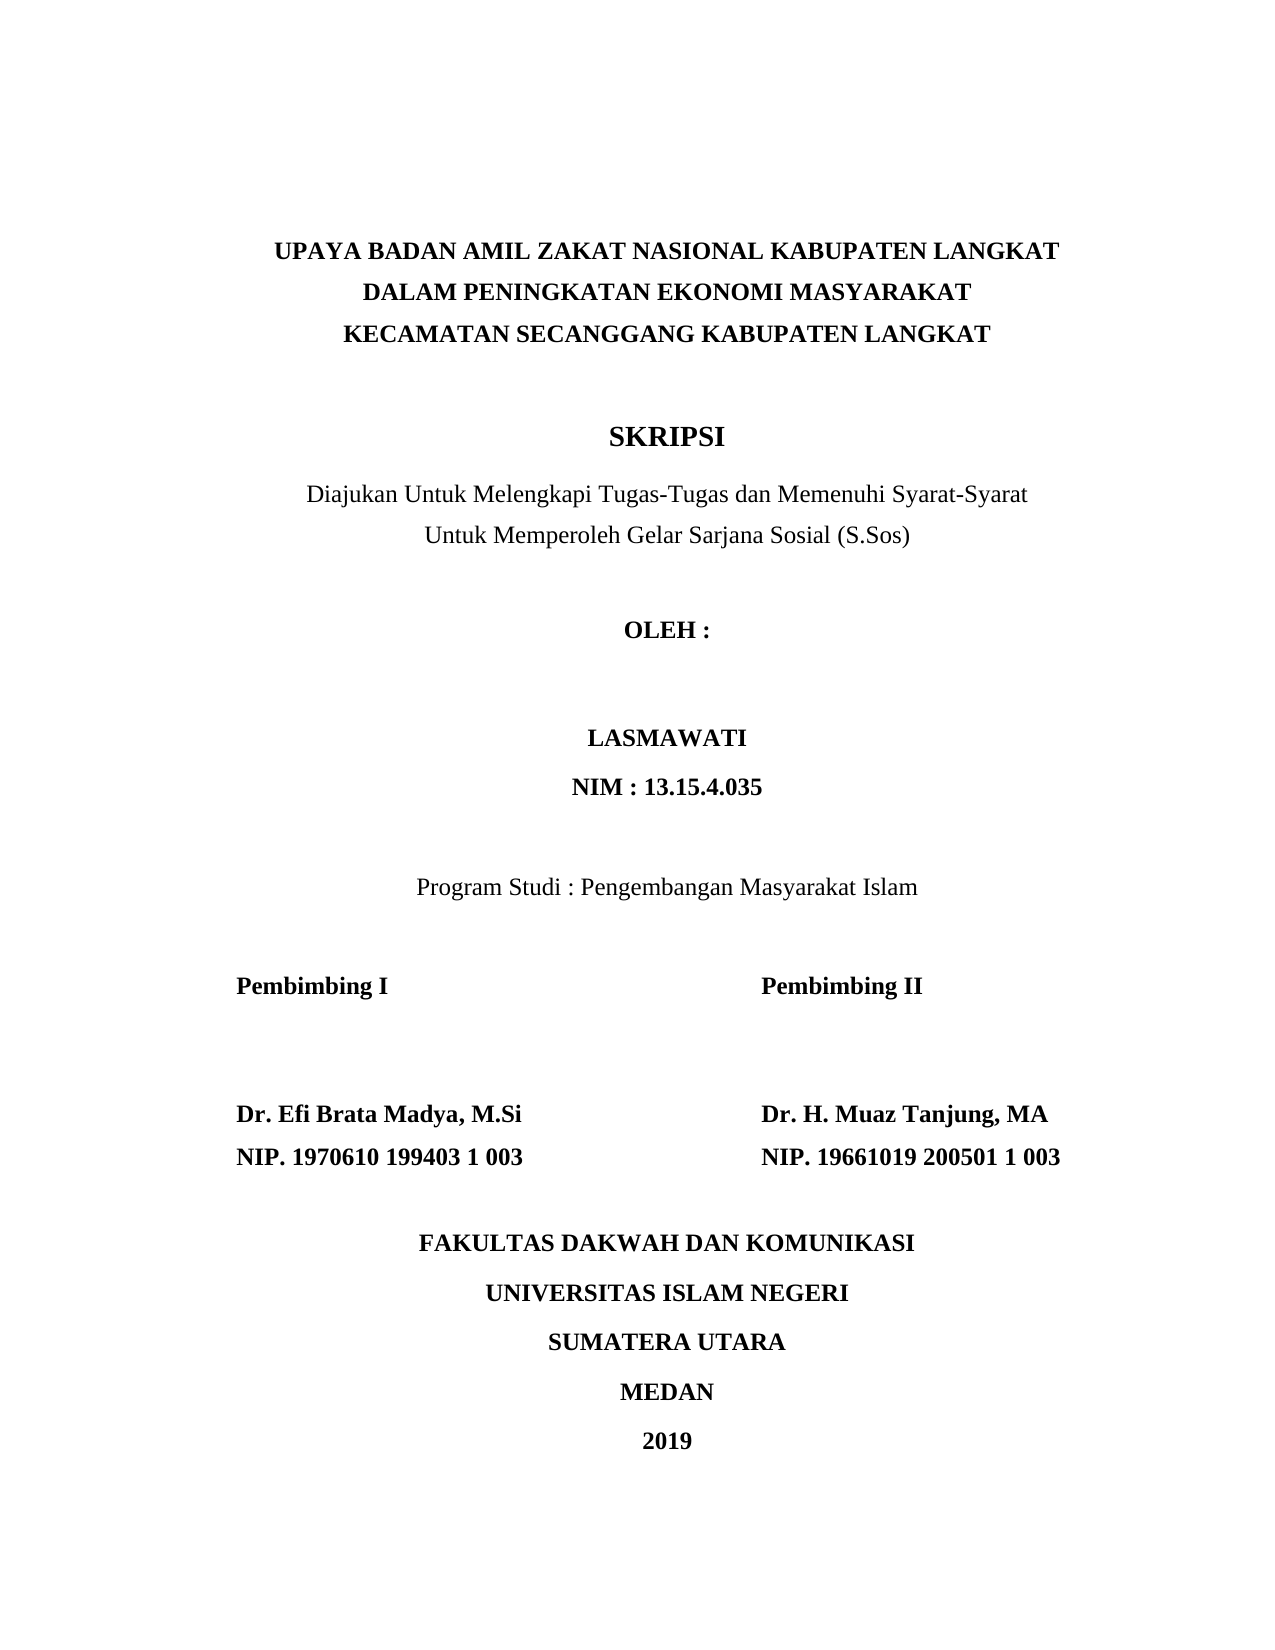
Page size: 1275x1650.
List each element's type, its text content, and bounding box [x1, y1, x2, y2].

text Diajukan Untuk Melengkapi Tugas-Tugas dan Memenuhi Syarat-Syarat [236, 479, 1098, 507]
text 2019 [236, 1426, 1098, 1455]
text DALAM PENINGKATAN EKONOMI MASYARAKAT [236, 277, 1098, 306]
text OLEH : [236, 615, 1098, 644]
text MEDAN [236, 1377, 1098, 1406]
text KECAMATAN SECANGGANG KABUPATEN LANGKAT [236, 319, 1098, 347]
text NIM : 13.15.4.035 [236, 772, 1098, 801]
text Untuk Memperoleh Gelar Sarjana Sosial (S.Sos) [236, 520, 1098, 549]
text Pembimbing I Pembimbing II [236, 971, 1098, 999]
text FAKULTAS DAKWAH DAN KOMUNIKASI [236, 1228, 1098, 1257]
text UPAYA BADAN AMIL ZAKAT NASIONAL KABUPATEN LANGKAT [236, 236, 1098, 265]
text SUMATERA UTARA [236, 1327, 1098, 1356]
text SKRIPSI [236, 419, 1098, 453]
text UNIVERSITAS ISLAM NEGERI [236, 1278, 1098, 1306]
text Dr. Efi Brata Madya, M.Si Dr. H. Muaz Tanjung, MA [236, 1099, 1098, 1127]
text LASMAWATI [236, 723, 1098, 752]
text Program Studi : Pengembangan Masyarakat Islam [236, 872, 1098, 900]
text NIP. 1970610 199403 1 003 NIP. 19661019 200501 1 003 [236, 1142, 1098, 1171]
